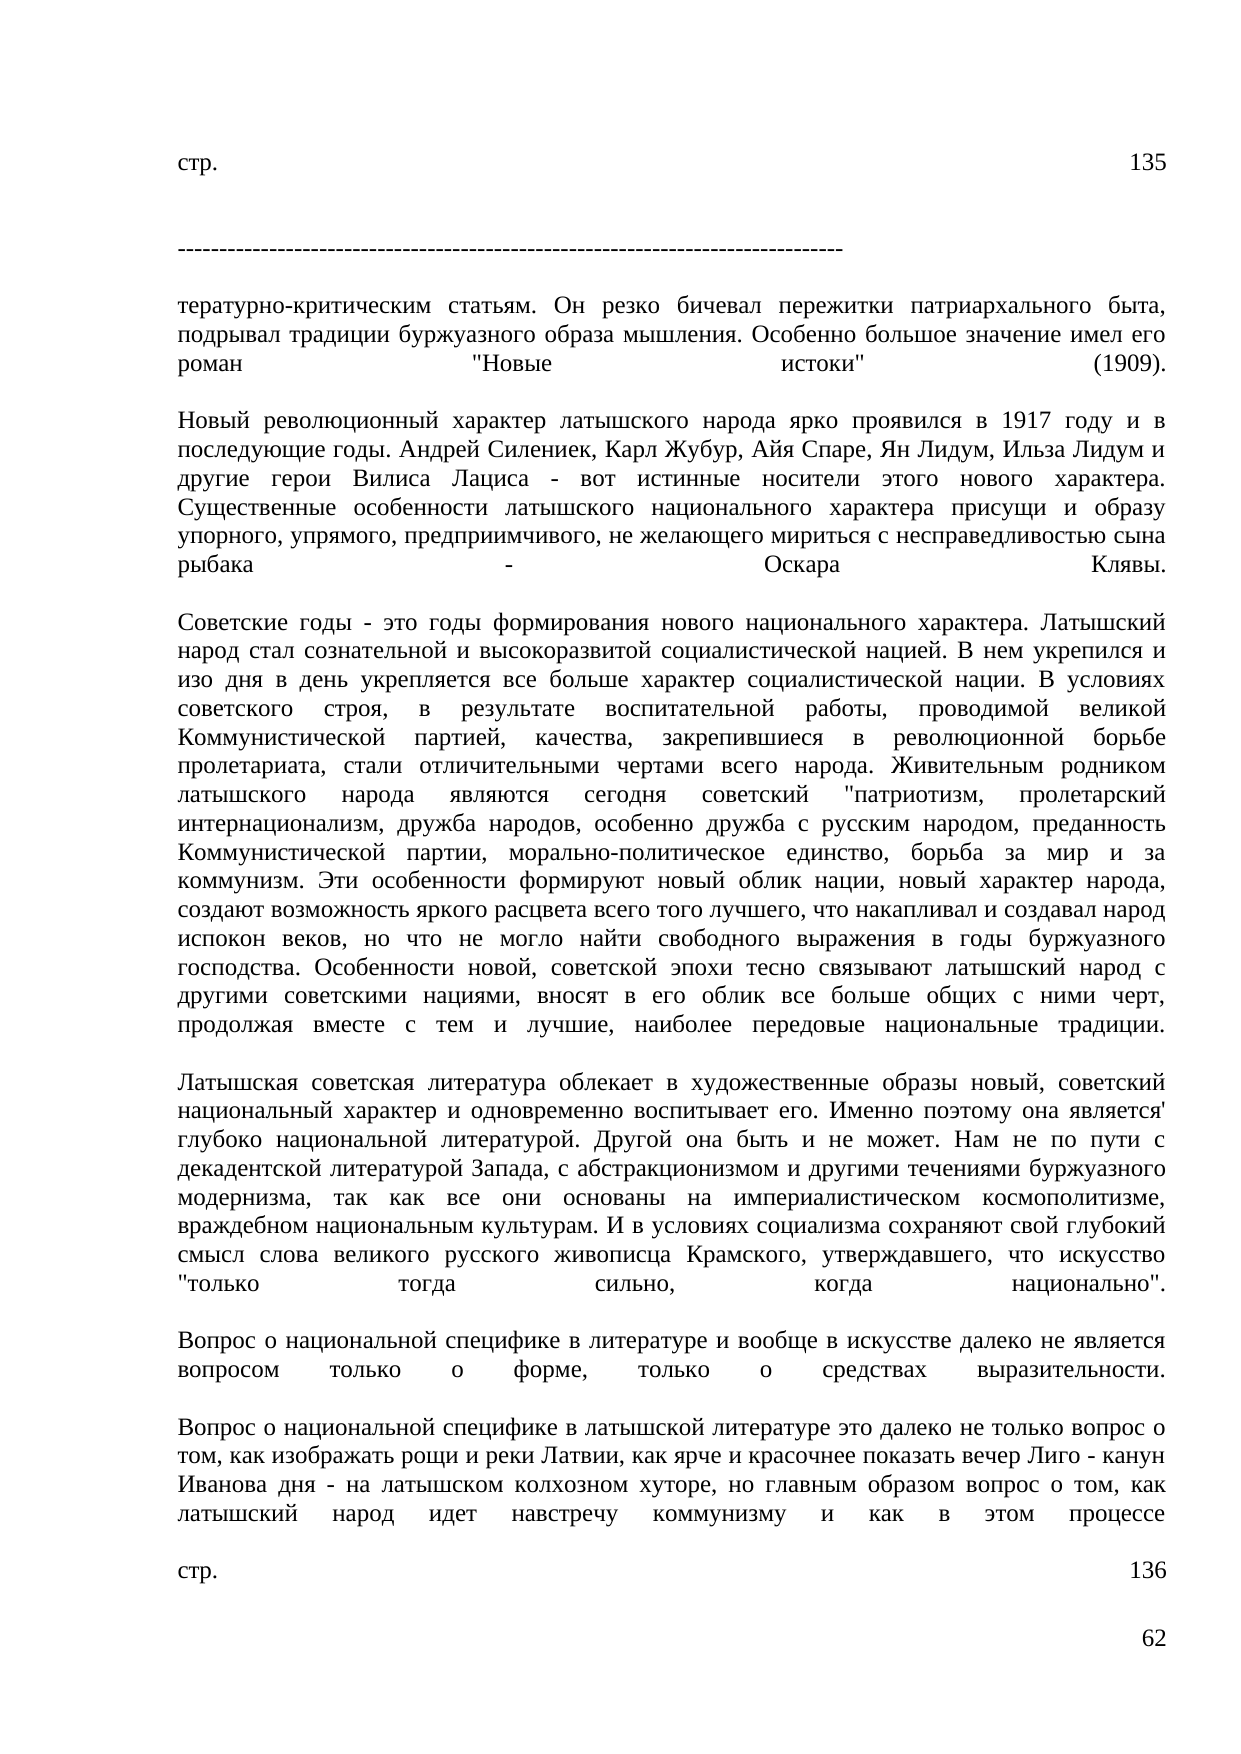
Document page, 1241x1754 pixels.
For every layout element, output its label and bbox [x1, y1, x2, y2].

table_header [177, 118, 1167, 1613]
